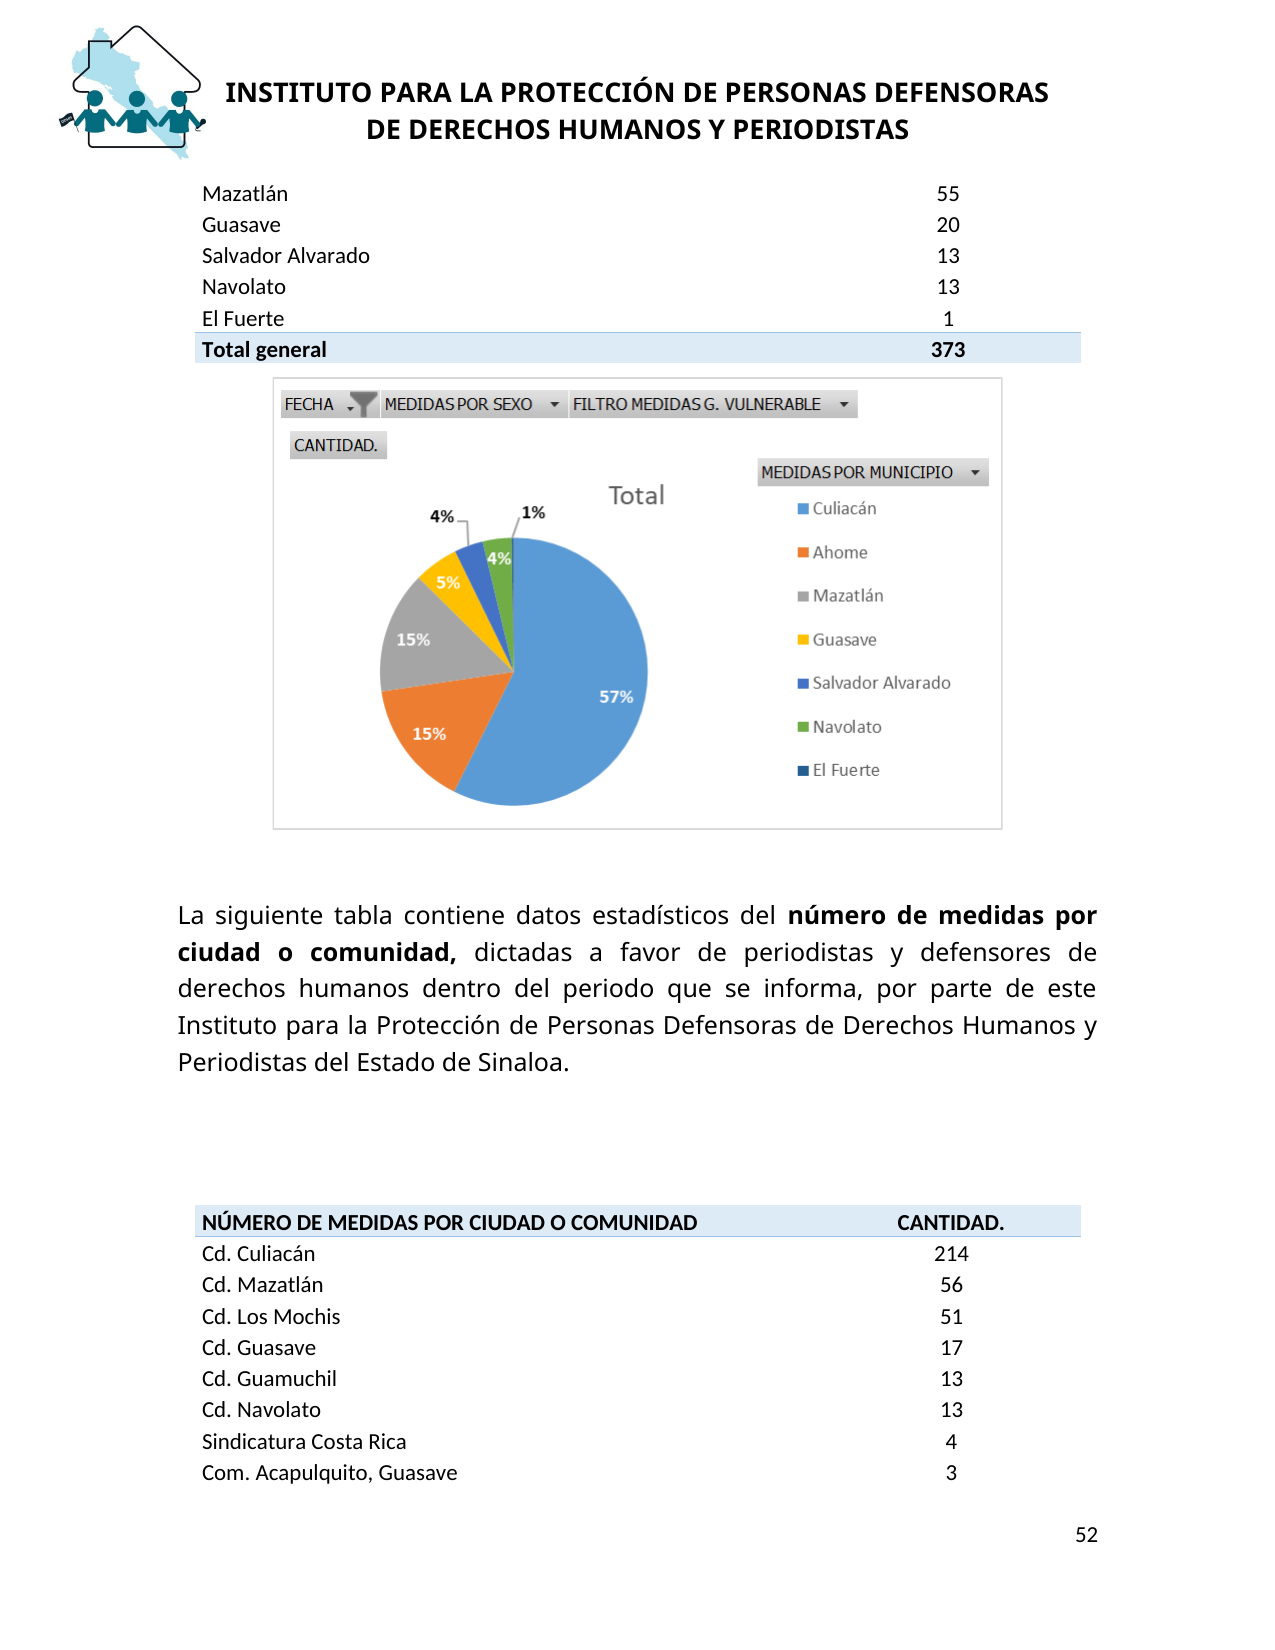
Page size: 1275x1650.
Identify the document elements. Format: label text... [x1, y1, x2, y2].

text La siguiente tabla contiene datos estadísticos del número de medidas por ciudad o comunidad, dictadas a favor de periodistas y defensores de derechos humanos dentro del periodo que se informa, por parte de este Instituto para la Protección de Personas Defensoras de Derechos Humanos y Periodistas del Estado de Sinaloa. [177, 897, 1098, 1078]
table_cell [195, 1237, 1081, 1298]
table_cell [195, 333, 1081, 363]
picture [272, 377, 1003, 830]
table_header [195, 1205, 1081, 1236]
picture [57, 25, 207, 160]
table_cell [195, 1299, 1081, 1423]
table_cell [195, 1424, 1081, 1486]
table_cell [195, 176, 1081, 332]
